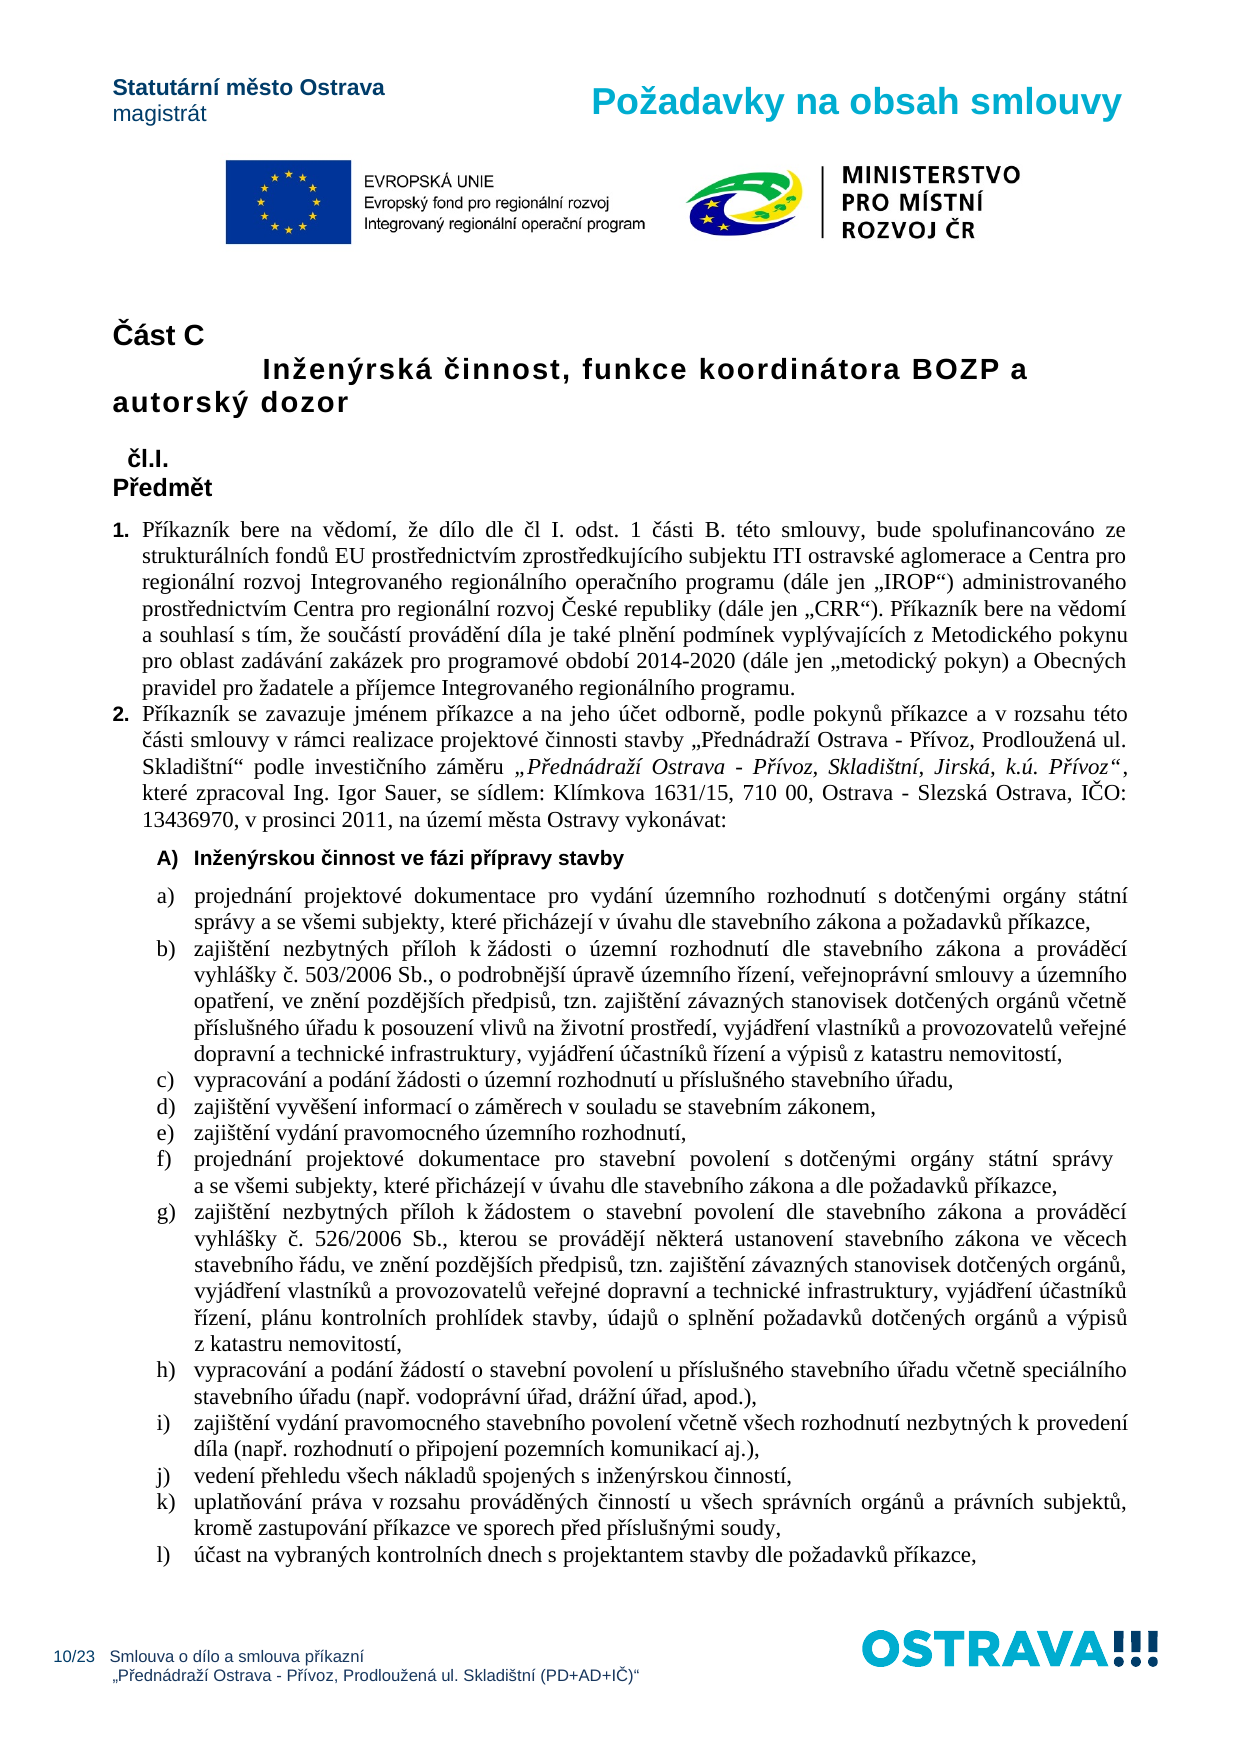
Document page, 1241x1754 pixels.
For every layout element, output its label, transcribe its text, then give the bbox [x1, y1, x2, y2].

subtitle Inženýrská činnost, funkce koordinátora BOZP a autorský dozor [112, 352, 1128, 419]
list projednání projektové dokumentace pro vydání územního rozhodnutí s dotčenými orgány státní správy a se všemi subjekty, které přicházejí v úvahu dle stavebního zákona a požadavků příkazce, [157, 882, 1128, 935]
subtitle Část C [112, 318, 1128, 352]
subtitle Předmět [112, 473, 1128, 501]
list vedení přehledu všech nákladů spojených s inženýrskou činností, [156, 1462, 1128, 1488]
text Příkazník bere na vědomí, že dílo dle čl I. odst. 1 části B. této smlouvy, bude spolufinancováno ze strukturálních fondů EU prostřednictvím zprostředkujícího subjektu ITI ostravské aglomerace a Centra pro regionální rozvoj Integrovaného regionálního operačního programu (dále jen „IROP“) administrovaného prostřednictvím Centra pro regionální rozvoj České republiky (dále jen „CRR“). Příkazník bere na vědomí a souhlasí s tím, že součástí provádění díla je také plnění podmínek vyplývajících z Metodického pokynu pro oblast zadávání zakázek pro programové období 2014-2020 (dále jen „metodický pokyn) a Obecných pravidel pro žadatele a příjemce Integrovaného regionálního programu. [112, 516, 1128, 700]
list zajištění vydání pravomocného stavebního povolení včetně všech rozhodnutí nezbytných k provedení díla (např. rozhodnutí o připojení pozemních komunikací aj.), [156, 1409, 1128, 1462]
list zajištění vyvěšení informací o záměrech v souladu se stavebním zákonem, [156, 1093, 1128, 1119]
list vypracování a podání žádosti o územní rozhodnutí u příslušného stavebního úřadu, [156, 1066, 1128, 1093]
list Inženýrskou činnost ve fázi přípravy stavby [156, 844, 1128, 869]
list vypracování a podání žádostí o stavební povolení u příslušného stavebního úřadu včetně speciálního stavebního úřadu (např. vodoprávní úřad, drážní úřad, apod.), [156, 1356, 1128, 1409]
list projednání projektové dokumentace pro stavební povolení s dotčenými orgány státní správy a se všemi subjekty, které přicházejí v úvahu dle stavebního zákona a dle požadavků příkazce, [156, 1146, 1128, 1198]
picture [862, 1630, 1158, 1667]
list účast na vybraných kontrolních dnech s projektantem stavby dle požadavků příkazce, [156, 1541, 1128, 1567]
list zajištění nezbytných příloh k žádostem o stavební povolení dle stavebního zákona a prováděcí vyhlášky č. 526/2006 Sb., kterou se provádějí některá ustanovení stavebního zákona ve věcech stavebního řádu, ve znění pozdějších předpisů, tzn. zajištění závazných stanovisek dotčených orgánů, vyjádření vlastníků a provozovatelů veřejné dopravní a technické infrastruktury, vyjádření účastníků řízení, plánu kontrolních prohlídek stavby, údajů o splnění požadavků dotčených orgánů a výpisů z katastru nemovitostí, [157, 1198, 1128, 1356]
list uplatňování práva v rozsahu prováděných činností u všech správních orgánů a právních subjektů, kromě zastupování příkazce ve sporech před příslušnými soudy, [156, 1488, 1128, 1541]
list zajištění vydání pravomocného územního rozhodnutí, [156, 1119, 1128, 1146]
list zajištění nezbytných příloh k žádosti o územní rozhodnutí dle stavebního zákona a prováděcí vyhlášky č. 503/2006 Sb., o podrobnější úpravě územního řízení, veřejnoprávní smlouvy a územního opatření, ve znění pozdějších předpisů, tzn. zajištění závazných stanovisek dotčených orgánů včetně příslušného úřadu k posouzení vlivů na životní prostředí, vyjádření vlastníků a provozovatelů veřejné dopravní a technické infrastruktury, vyjádření účastníků řízení a výpisů z katastru nemovitostí, [156, 935, 1128, 1066]
picture [198, 131, 1047, 272]
text Příkazník se zavazuje jménem příkazce a na jeho účet odborně, podle pokynů příkazce a v rozsahu této části smlouvy v rámci realizace projektové činnosti stavby „Přednádraží Ostrava - Přívoz, Prodloužená ul. Skladištní“ podle investičního záměru „Přednádraží Ostrava - Přívoz, Skladištní, Jirská, k.ú. Přívoz“, které zpracoval Ing. Igor Sauer, se sídlem: Klímkova 1631/15, 710 00, Ostrava - Slezská Ostrava, IČO: 13436970, v prosinci 2011, na území města Ostravy vykonávat: [112, 700, 1128, 832]
